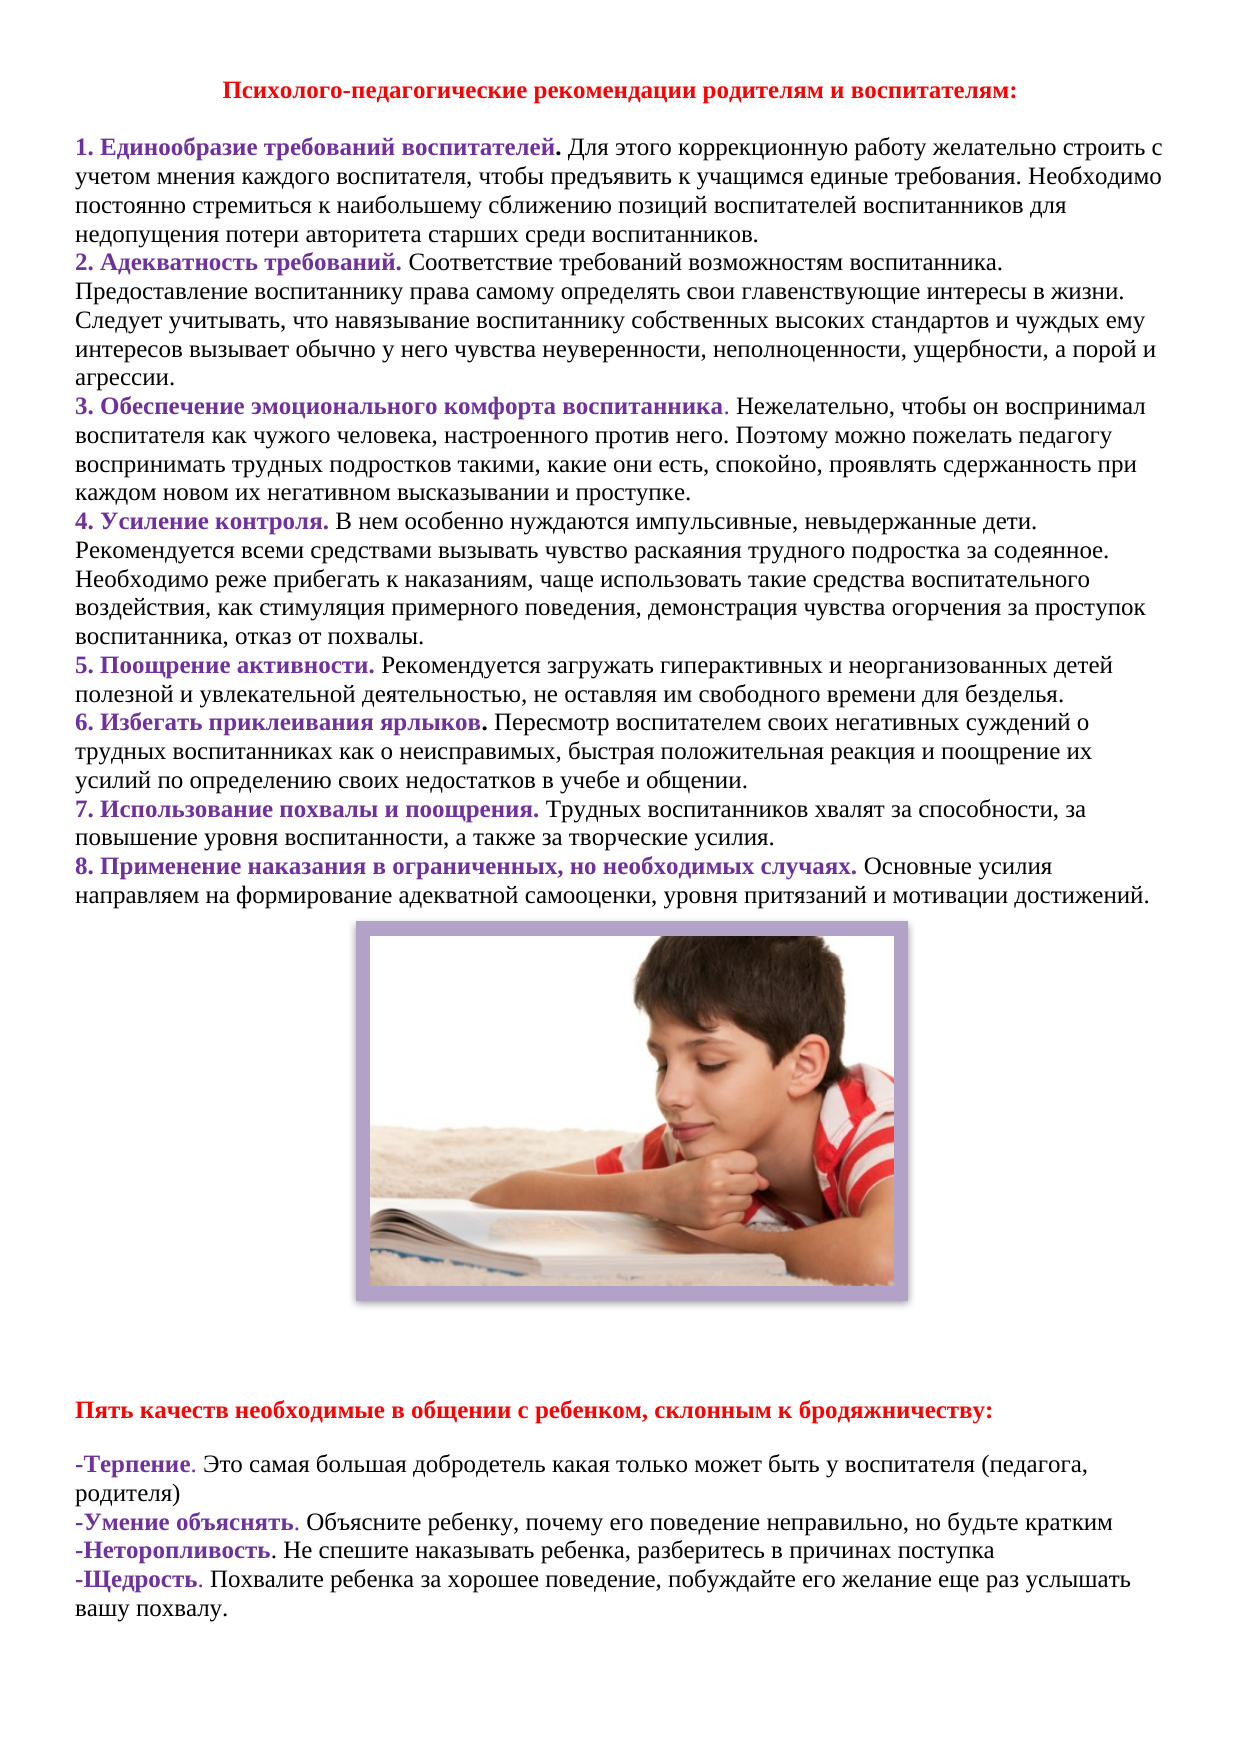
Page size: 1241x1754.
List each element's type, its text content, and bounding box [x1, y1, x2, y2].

text Психолого-педагогические рекомендации родителям и воспитателям: [75, 75, 1165, 104]
text 6. Избегать приклеивания ярлыков. Пересмотр воспитателем своих негативных суждений о трудных воспитанниках как о неисправимых, быстрая положительная реакция и поощрение их усилий по определению своих недостатков в учебе и общении. [75, 707, 1165, 794]
text 4. Усиление контроля. В нем особенно нуждаются импульсивные, невыдержанные дети. Рекомендуется всеми средствами вызывать чувство раскаяния трудного подростка за содеянное. Необходимо реже прибегать к наказаниям, чаще использовать такие средства воспитательного воздействия, как стимуляция примерного поведения, демонстрация чувства огорчения за проступок воспитанника, отказ от похвалы. [75, 506, 1165, 650]
text 5. Поощрение активности. Рекомендуется загружать гиперактивных и неорганизованных детей полезной и увлекательной деятельностью, не оставляя им свободного времени для безделья. [75, 650, 1165, 707]
text 7. Использование похвалы и поощрения. Трудных воспитанников хвалят за способности, за повышение уровня воспитанности, а также за творческие усилия. [75, 794, 1165, 851]
text 2. Адекватность требований. Соответствие требований возможностям воспитанника. Предоставление воспитаннику права самому определять свои главенствующие интересы в жизни. Следует учитывать, что навязывание воспитаннику собственных высоких стандартов и чуждых ему интересов вызывает обычно у него чувства неуверенности, неполноценности, ущербности, а порой и агрессии. [75, 247, 1165, 391]
text 3. Обеспечение эмоционального комфорта воспитанника. Нежелательно, чтобы он воспринимал воспитателя как чужого человека, настроенного против него. Поэтому можно пожелать педагогу воспринимать трудных подростков такими, какие они есть, спокойно, проявлять сдержанность при каждом новом их негативном высказывании и проступке. [75, 391, 1165, 506]
text -Терпение. Это самая большая добродетель какая только может быть у воспитателя (педагога, родителя) [75, 1449, 1165, 1507]
text -Щедрость. Похвалите ребенка за хорошее поведение, побуждайте его желание еще раз услышать вашу похвалу. [75, 1564, 1165, 1622]
text 1. Единообразие требований воспитателей. Для этого коррекционную работу желательно строить с учетом мнения каждого воспитателя, чтобы предъявить к учащимся единые требования. Необходимо постоянно стремиться к наибольшему сближению позиций воспитателей воспитанников для недопущения потери авторитета старших среди воспитанников. [75, 132, 1165, 247]
text -Неторопливость. Не спешите наказывать ребенка, разберитесь в причинах поступка [75, 1535, 1165, 1564]
picture [370, 936, 894, 1286]
text Пять качеств необходимые в общении с ребенком, склонным к бродяжничеству: [75, 1395, 1165, 1424]
text 8. Применение наказания в ограниченных, но необходимых случаях. Основные усилия направляем на формирование адекватной самооценки, уровня притязаний и мотивации достижений. [75, 851, 1165, 909]
text -Умение объяснять. Объясните ребенку, почему его поведение неправильно, но будьте кратким [75, 1507, 1165, 1535]
